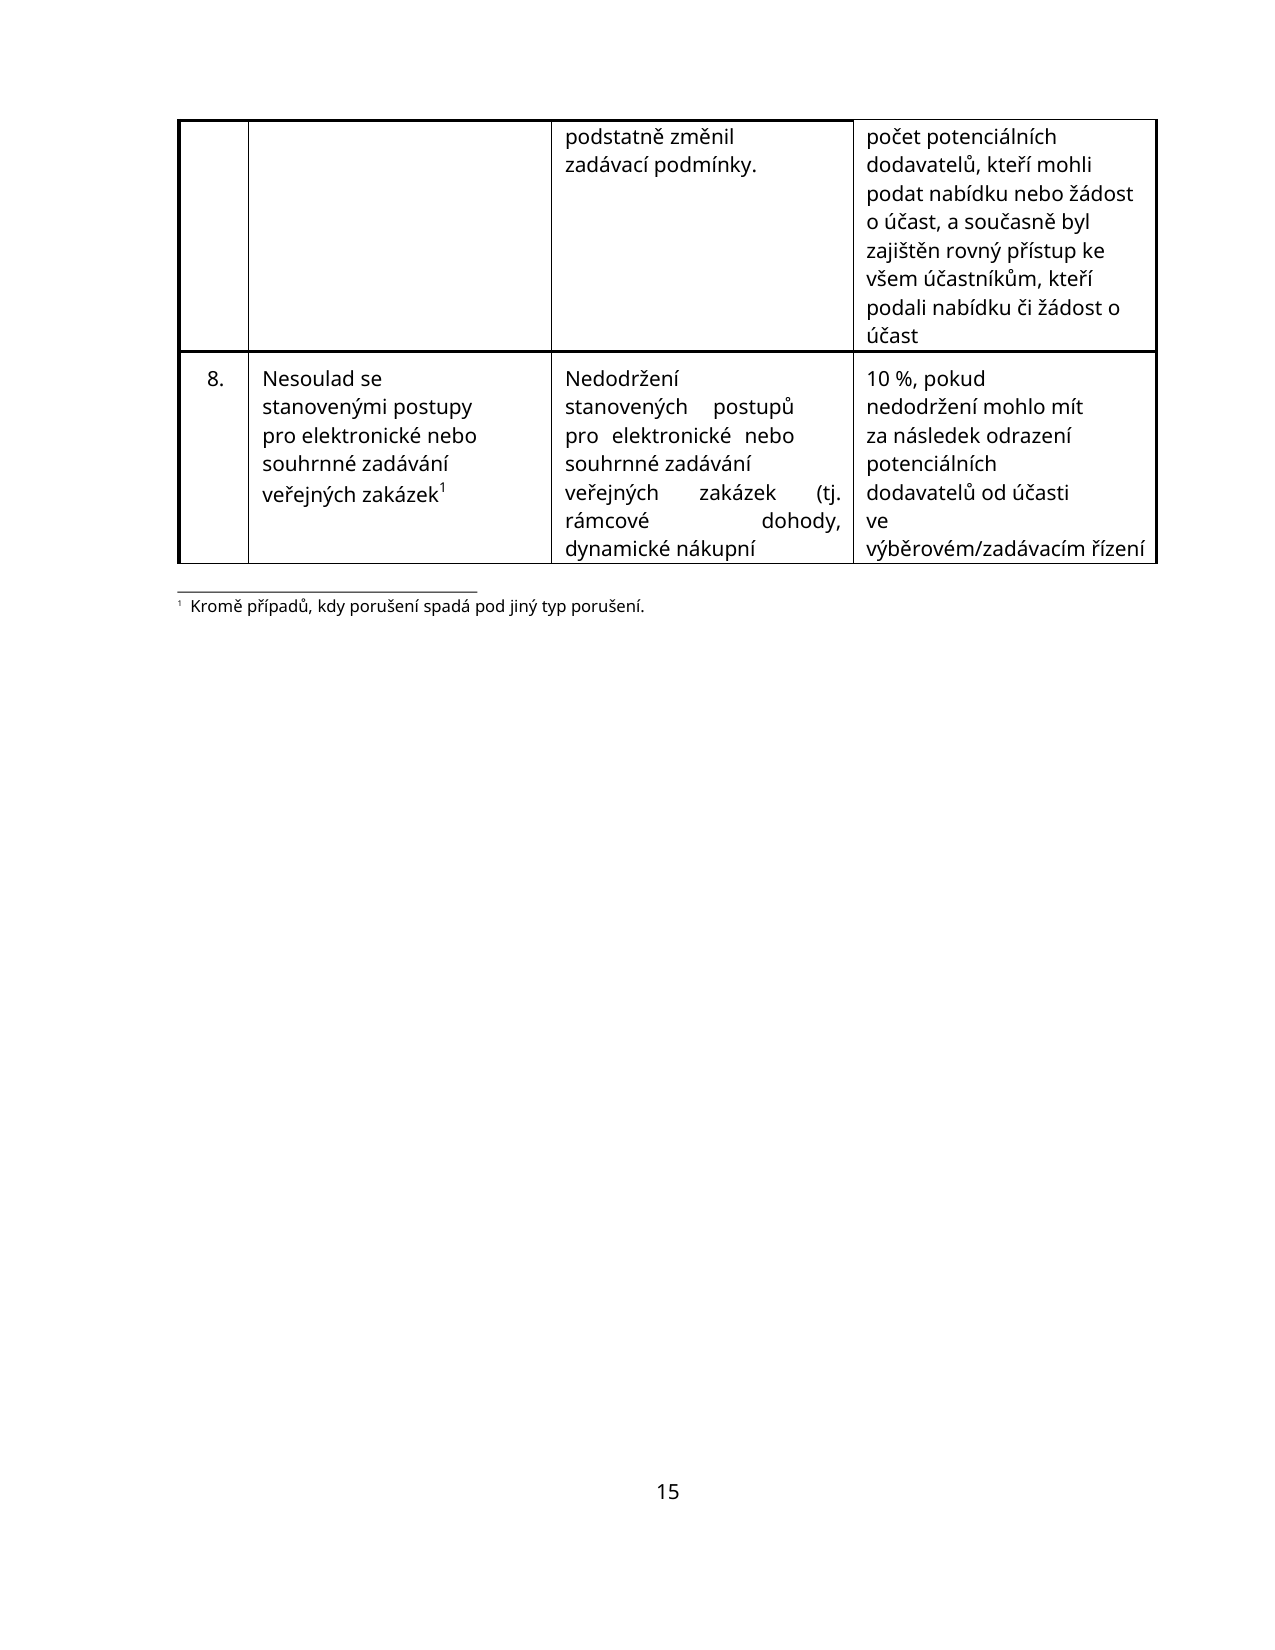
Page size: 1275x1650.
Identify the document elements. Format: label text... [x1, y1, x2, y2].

list Kromě případů, kdy porušení spadá pod jiný typ porušení. [177, 595, 1171, 617]
table_cell 10 %, pokud nedodržení mohlo mít za následek odrazení potenciálních dodavatelů od účasti ve výběrovém/zadávacím řízení [854, 353, 1155, 563]
table_cell Nesoulad se stanovenými postupy pro elektronické nebo souhrnné zadávání veřejných zakázek1 [249, 353, 551, 563]
table_cell 8. [181, 353, 248, 563]
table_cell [854, 120, 1155, 349]
table_cell Nedodržení stanovených postupů pro elektronické nebo souhrnné zadávání veřejných zakázek (tj. rámcové dohody, dynamické nákupní [552, 353, 853, 563]
